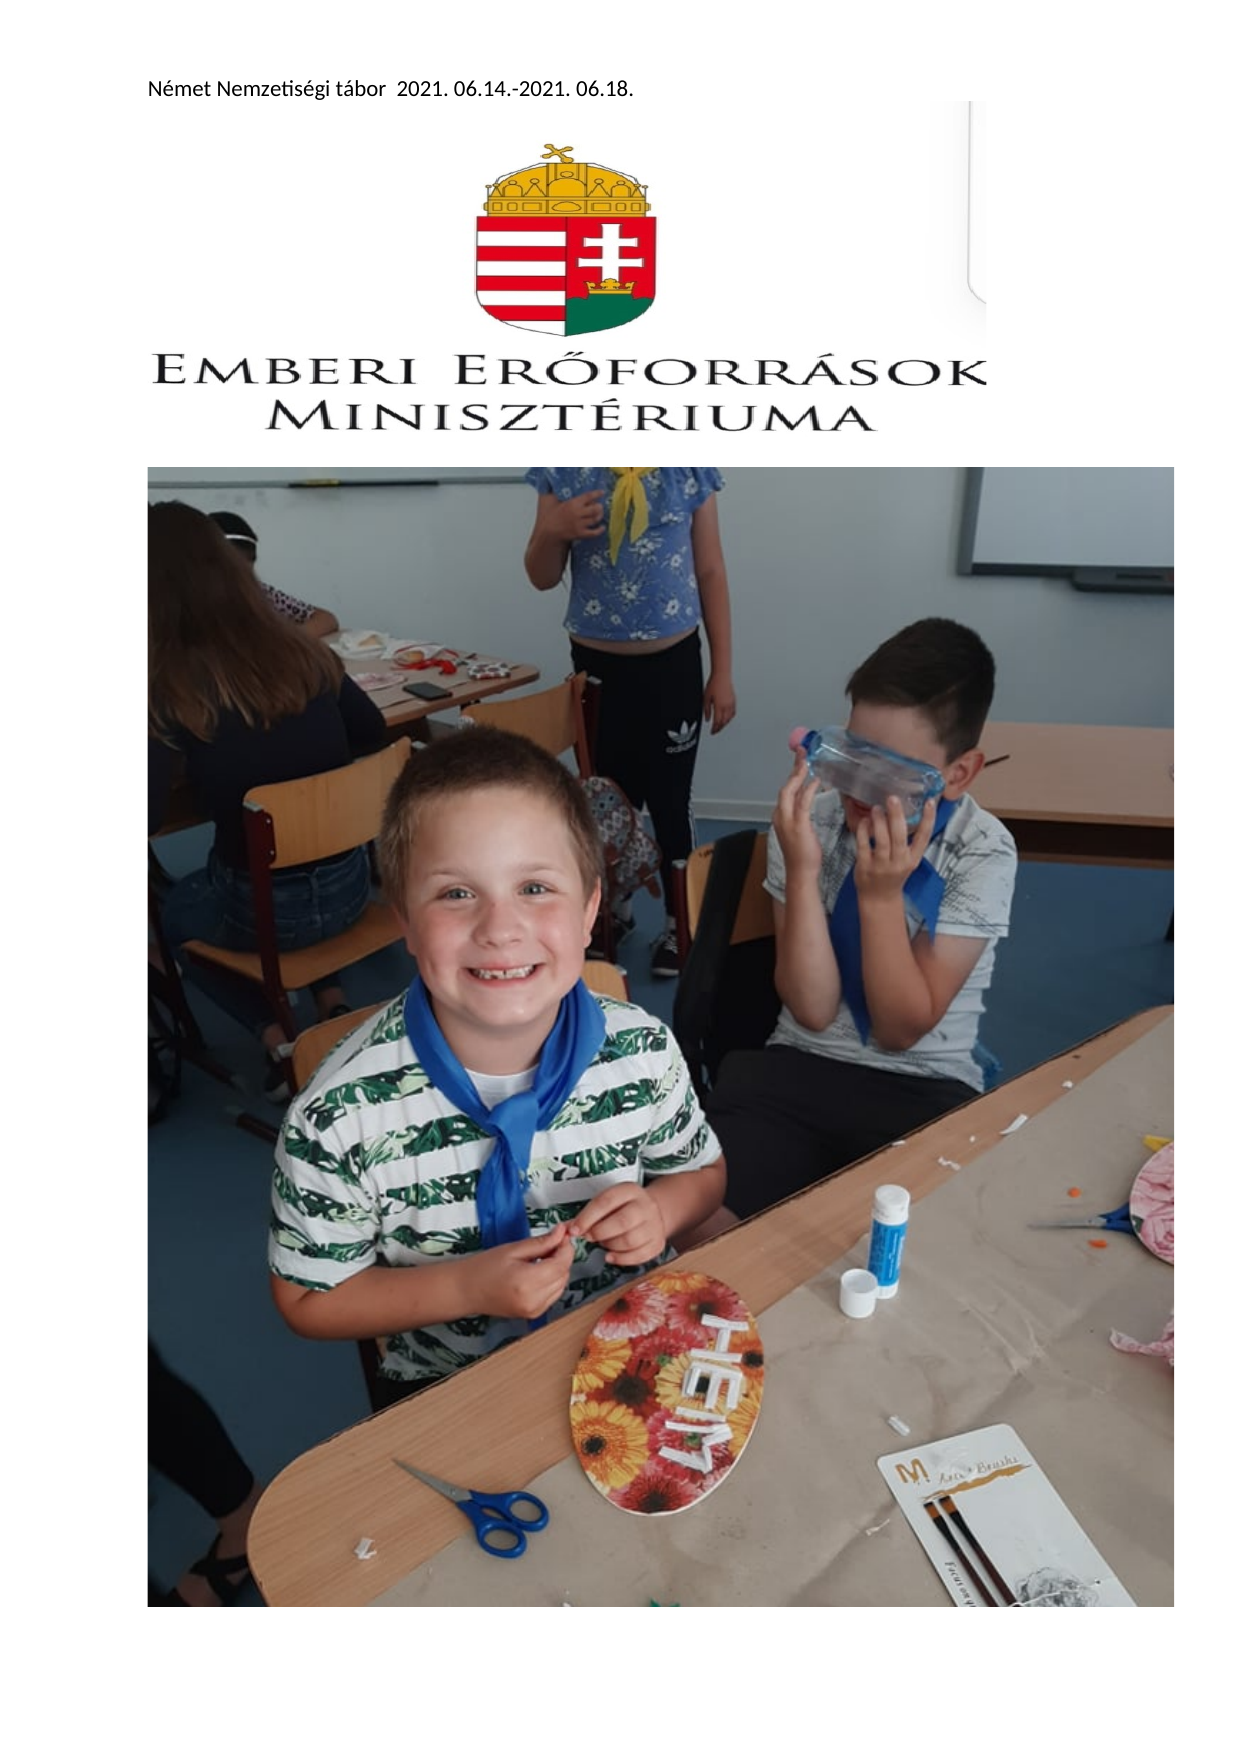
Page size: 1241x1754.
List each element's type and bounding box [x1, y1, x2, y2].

picture [147, 101, 1175, 1607]
